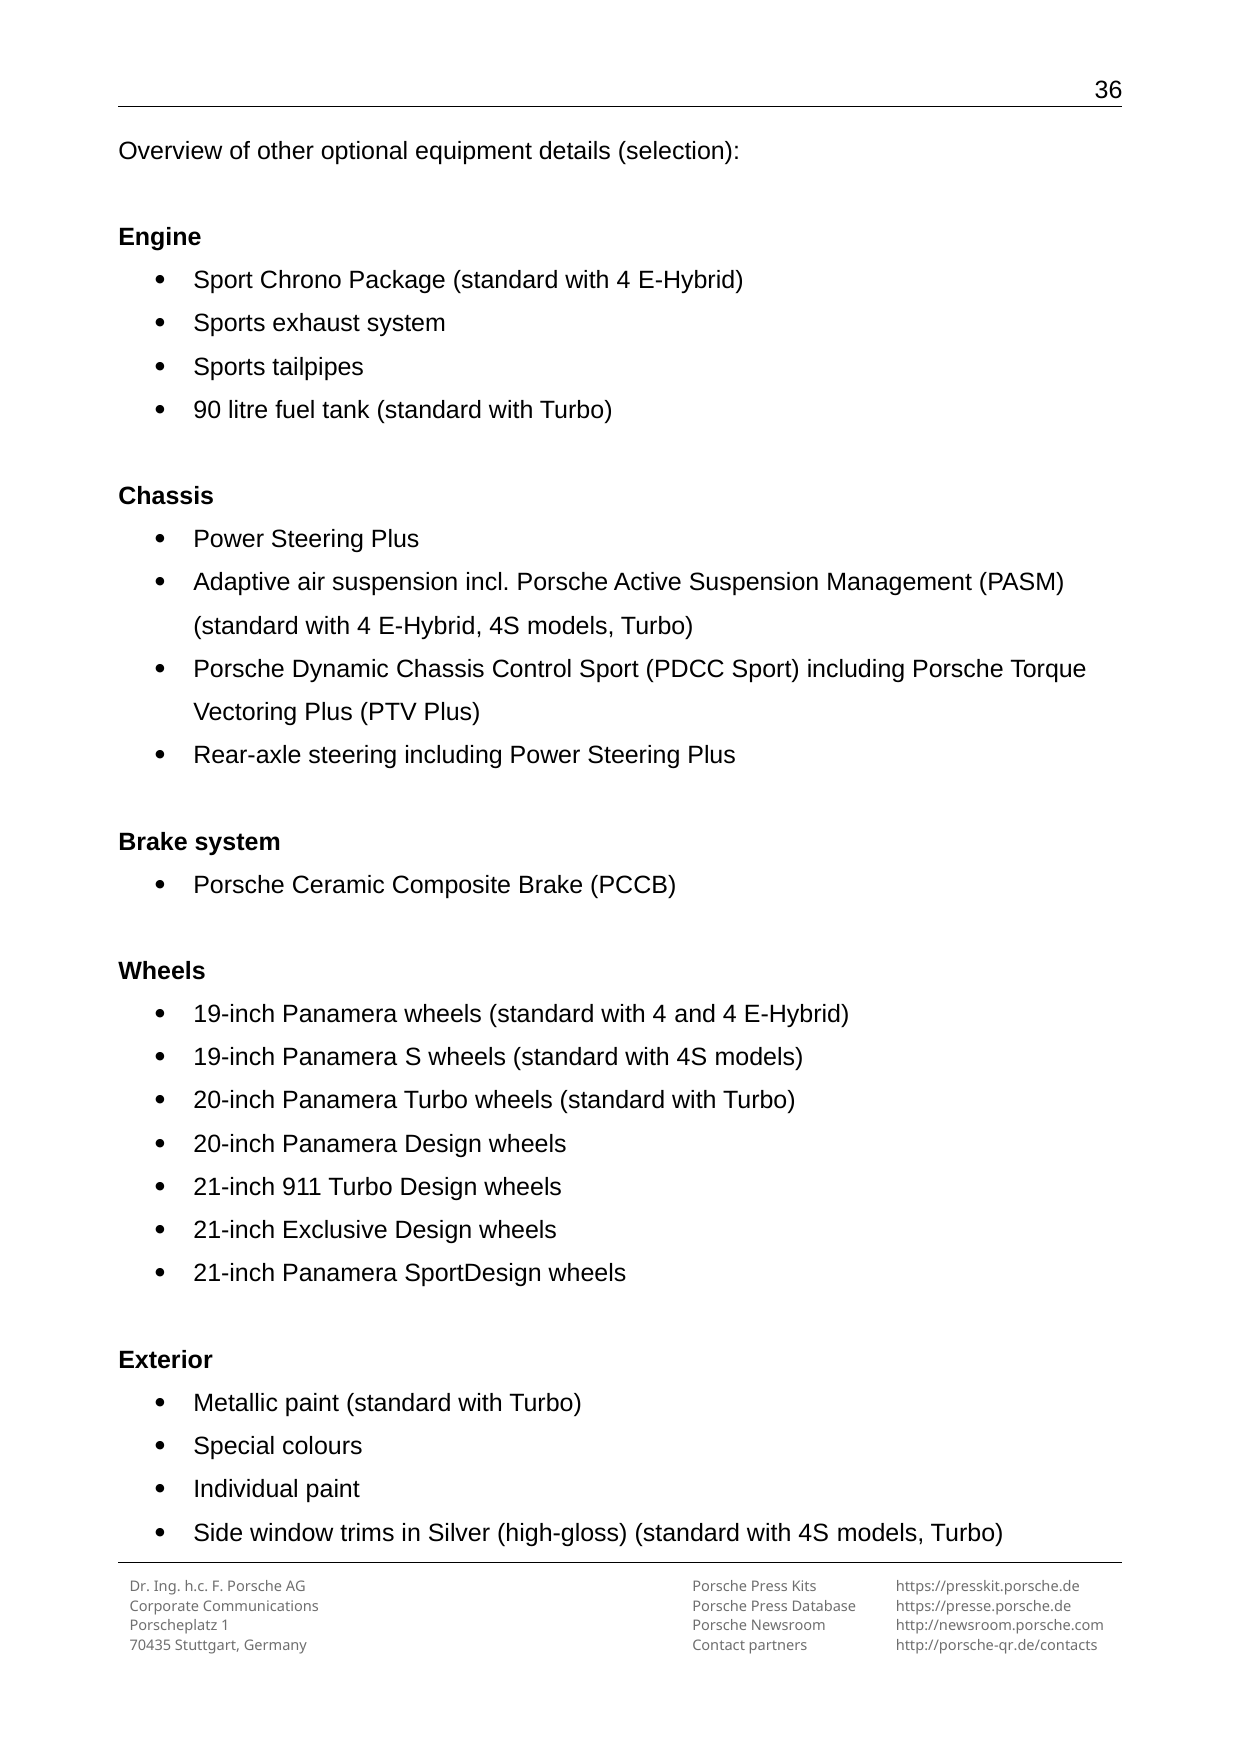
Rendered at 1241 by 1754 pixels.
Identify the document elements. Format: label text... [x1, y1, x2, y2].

text Brake system [118, 826, 1122, 855]
list 21-inch Exclusive Design wheels [156, 1215, 1122, 1244]
text Exterior [118, 1345, 1122, 1373]
list Individual paint [156, 1474, 1122, 1503]
text Overview of other optional equipment details (selection): [118, 136, 1122, 164]
list 19-inch Panamera wheels (standard with 4 and 4 E-Hybrid) [156, 999, 1122, 1028]
list Sports exhaust system [156, 308, 1122, 337]
list 20-inch Panamera Turbo wheels (standard with Turbo) [156, 1086, 1122, 1114]
list 19-inch Panamera S wheels (standard with 4S models) [156, 1042, 1122, 1071]
list Side window trims in Silver (high-gloss) (standard with 4S models, Turbo) [156, 1518, 1122, 1546]
list Adaptive air suspension incl. Porsche Active Suspension Management (PASM) (standard with 4 E-Hybrid, 4S models, Turbo) [156, 567, 1122, 639]
text Engine [118, 222, 1122, 251]
list 20-inch Panamera Design wheels [156, 1129, 1122, 1158]
text Chassis [118, 481, 1122, 510]
list Sports tailpipes [156, 351, 1122, 380]
list Power Steering Plus [156, 524, 1122, 553]
list Porsche Ceramic Composite Brake (PCCB) [156, 869, 1122, 898]
list 21-inch Panamera SportDesign wheels [156, 1258, 1122, 1287]
text Wheels [118, 956, 1122, 985]
list 21-inch 911 Turbo Design wheels [156, 1172, 1122, 1201]
list 90 litre fuel tank (standard with Turbo) [156, 395, 1122, 423]
list Sport Chrono Package (standard with 4 E-Hybrid) [156, 265, 1122, 294]
list Metallic paint (standard with Turbo) [156, 1388, 1122, 1417]
list Porsche Dynamic Chassis Control Sport (PDCC Sport) including Porsche Torque Vectoring Plus (PTV Plus) [156, 654, 1122, 726]
list Rear-axle steering including Power Steering Plus [156, 740, 1122, 769]
list Special colours [156, 1431, 1122, 1460]
